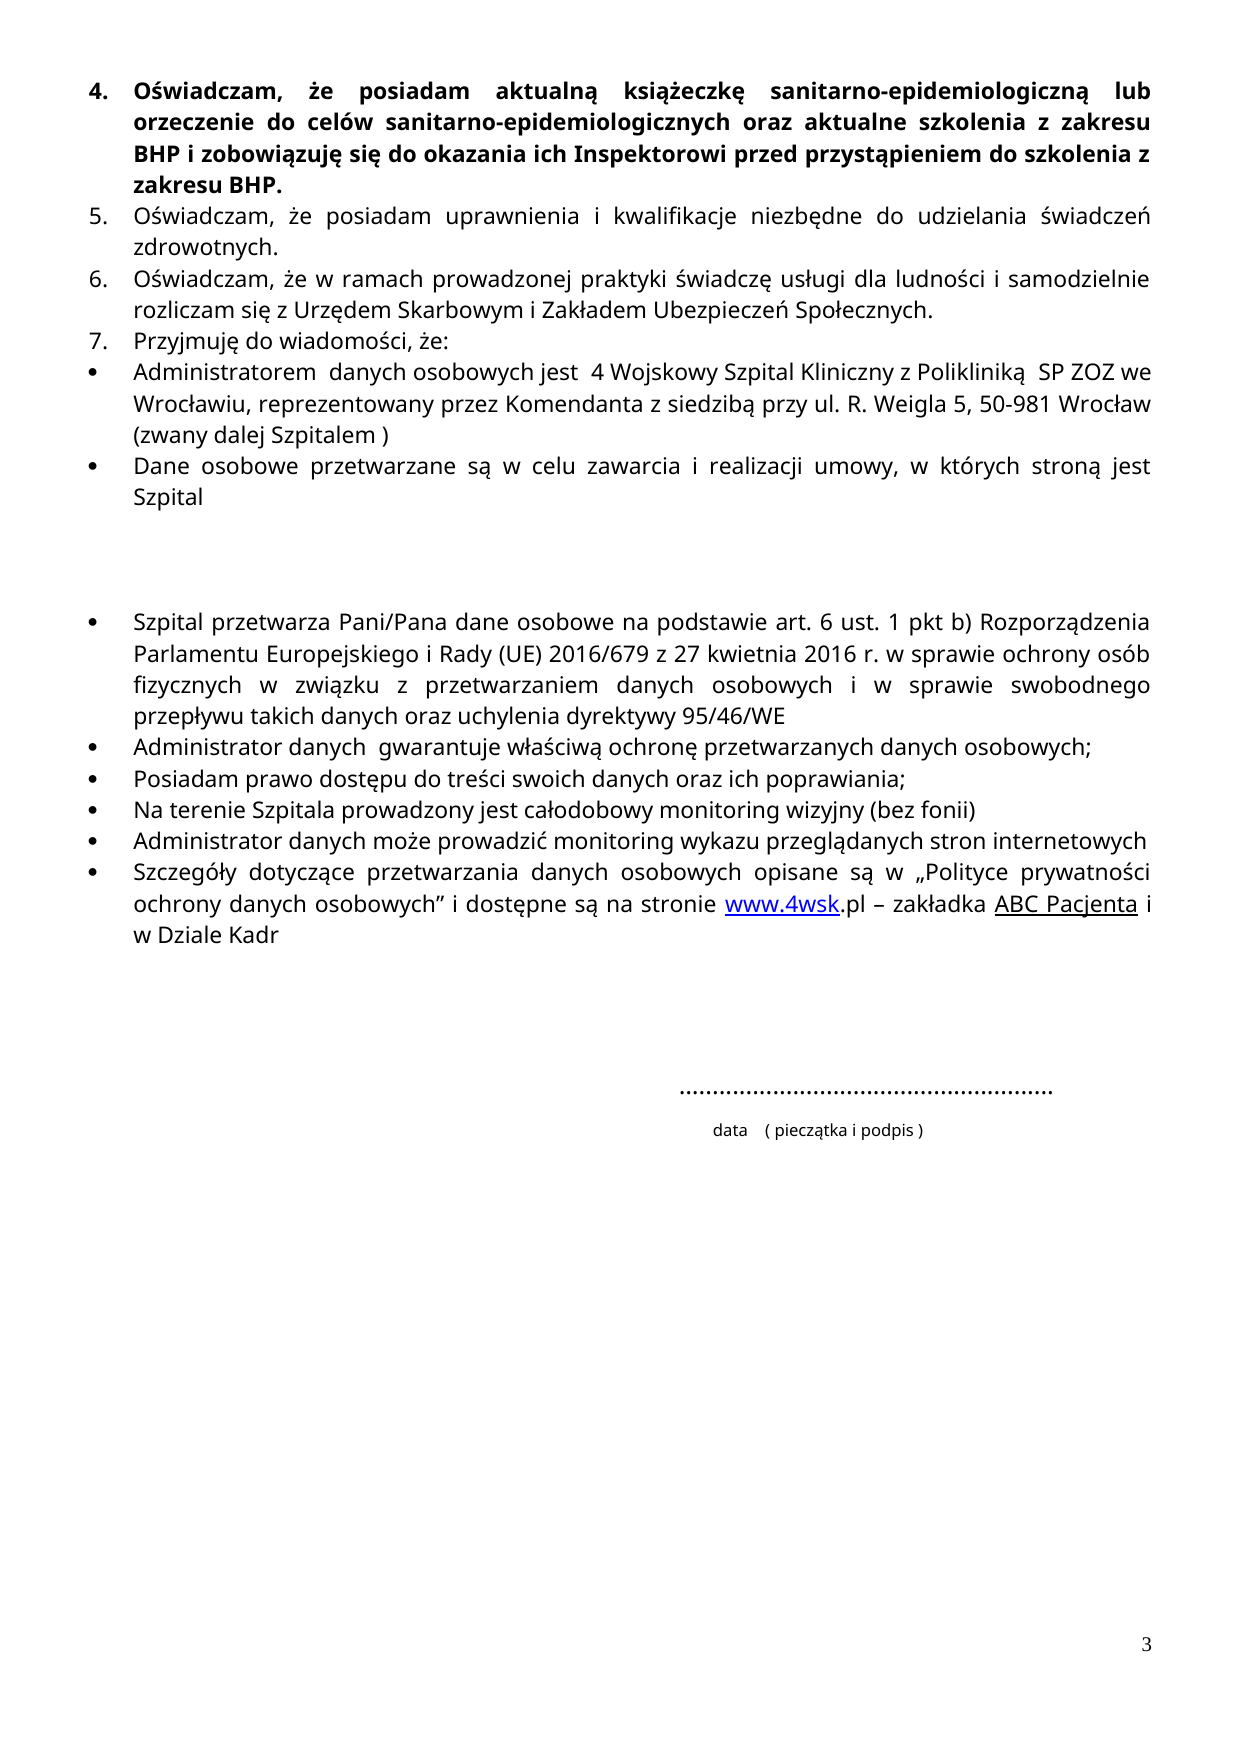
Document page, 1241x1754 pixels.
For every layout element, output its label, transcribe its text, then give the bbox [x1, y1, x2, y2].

text data ( pieczątka i podpis ) [89, 1118, 1152, 1141]
list Przyjmuję do wiadomości, że: [89, 325, 1152, 356]
list Szczegóły dotyczące przetwarzania danych osobowych opisane są w „Polityce prywatności ochrony danych osobowych” i dostępne są na stronie www.4wsk.pl – zakładka ABC Pacjenta i w Dziale Kadr [89, 856, 1152, 950]
list Oświadczam, że posiadam uprawnienia i kwalifikacje niezbędne do udzielania świadczeń zdrowotnych. [89, 200, 1152, 262]
text …..................................................... [162, 1022, 1152, 1101]
list Oświadczam, że w ramach prowadzonej praktyki świadczę usługi dla ludności i samodzielnie rozliczam się z Urzędem Skarbowym i Zakładem Ubezpieczeń Społecznych. [89, 262, 1152, 325]
list Administrator danych może prowadzić monitoring wykazu przeglądanych stron internetowych [89, 825, 1152, 856]
list Administratorem danych osobowych jest 4 Wojskowy Szpital Kliniczny z Polikliniką SP ZOZ we Wrocławiu, reprezentowany przez Komendanta z siedzibą przy ul. R. Weigla 5, 50-981 Wrocław (zwany dalej Szpitalem ) [89, 356, 1152, 450]
list Dane osobowe przetwarzane są w celu zawarcia i realizacji umowy, w których stroną jest Szpital [89, 450, 1152, 512]
list Na terenie Szpitala prowadzony jest całodobowy monitoring wizyjny (bez fonii) [89, 794, 1152, 825]
list Posiadam prawo dostępu do treści swoich danych oraz ich poprawiania; [89, 762, 1152, 794]
list Administrator danych gwarantuje właściwą ochronę przetwarzanych danych osobowych; [89, 731, 1152, 762]
list Oświadczam, że posiadam aktualną książeczkę sanitarno-epidemiologiczną lub orzeczenie do celów sanitarno-epidemiologicznych oraz aktualne szkolenia z zakresu BHP i zobowiązuję się do okazania ich Inspektorowi przed przystąpieniem do szkolenia z zakresu BHP. [89, 75, 1152, 200]
list Szpital przetwarza Pani/Pana dane osobowe na podstawie art. 6 ust. 1 pkt b) Rozporządzenia Parlamentu Europejskiego i Rady (UE) 2016/679 z 27 kwietnia 2016 r. w sprawie ochrony osób fizycznych w związku z przetwarzaniem danych osobowych i w sprawie swobodnego przepływu takich danych oraz uchylenia dyrektywy 95/46/WE [89, 606, 1152, 731]
